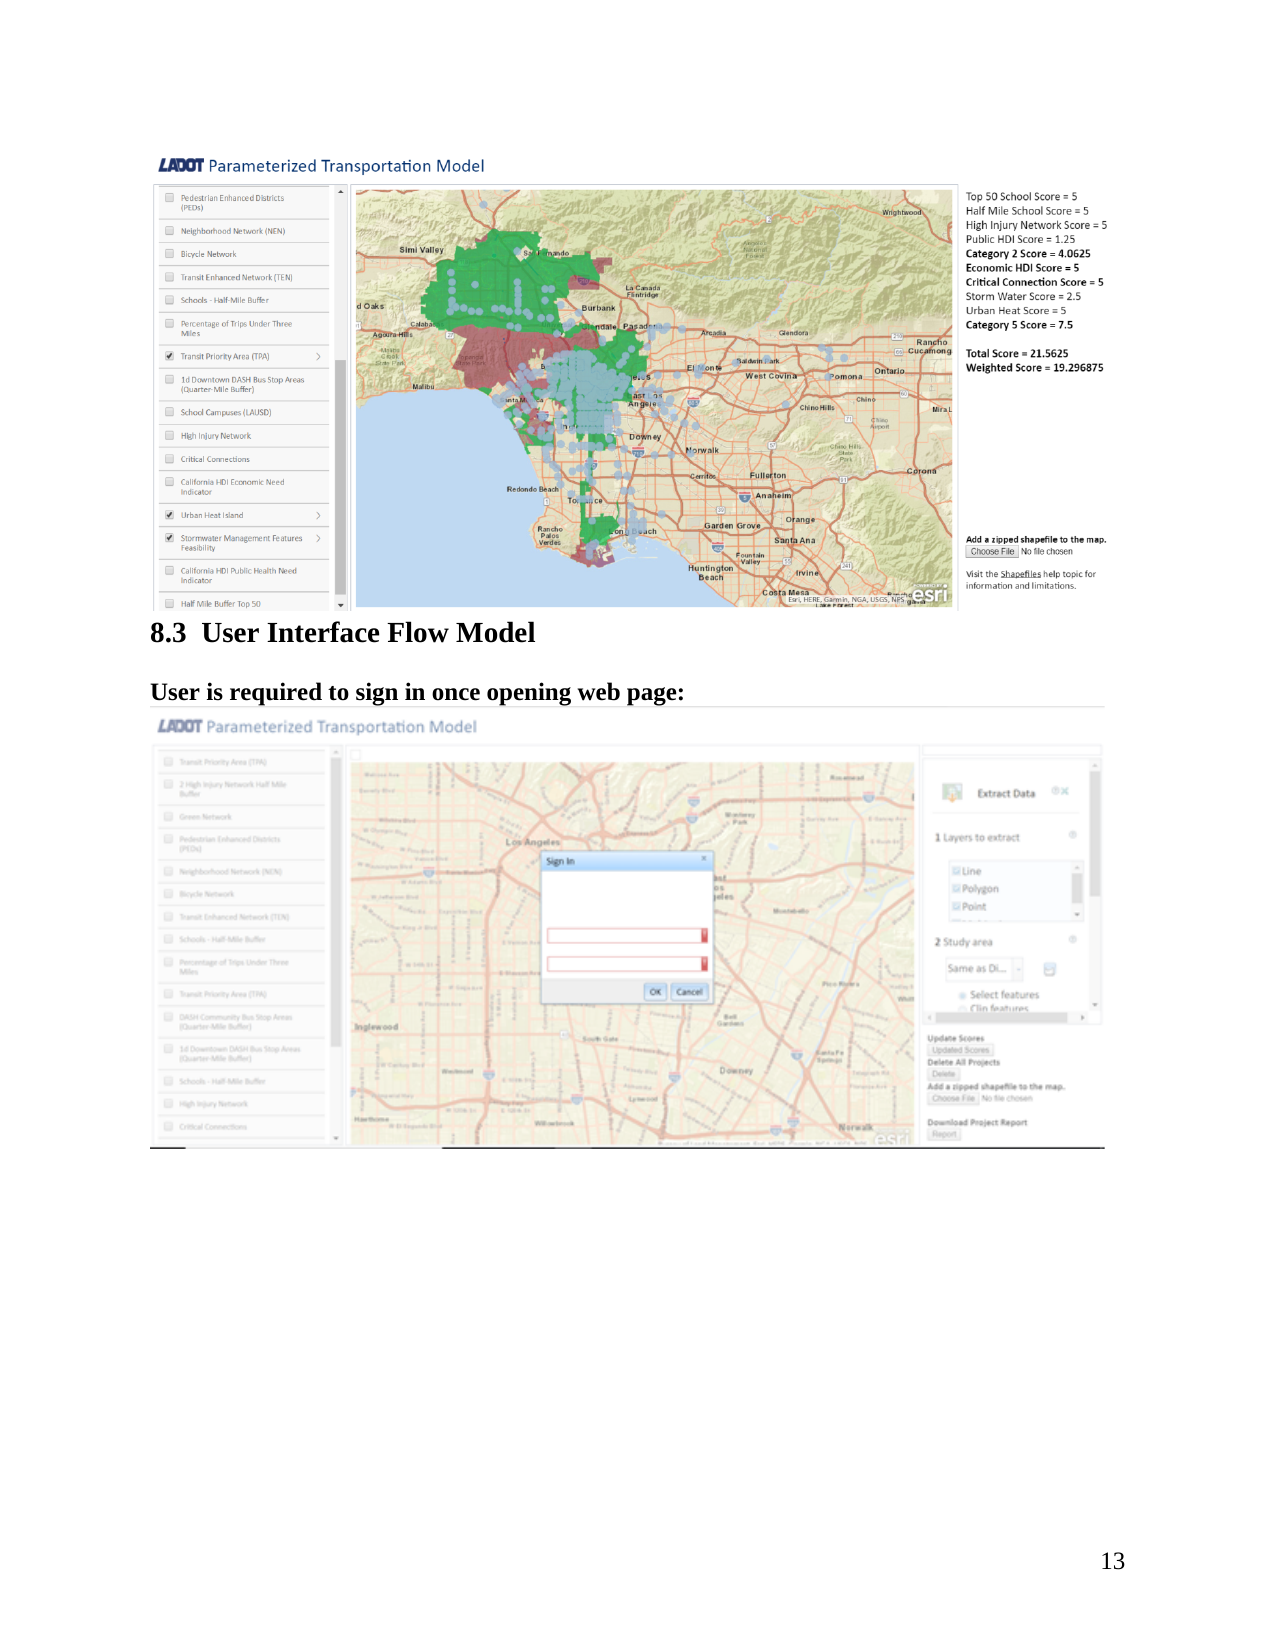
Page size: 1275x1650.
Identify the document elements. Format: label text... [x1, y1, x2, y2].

text 8.3 User Interface Flow Model [150, 615, 1125, 649]
picture [150, 706, 1105, 1149]
picture [150, 150, 1119, 611]
text User is required to sign in once opening web page: [150, 677, 1125, 706]
